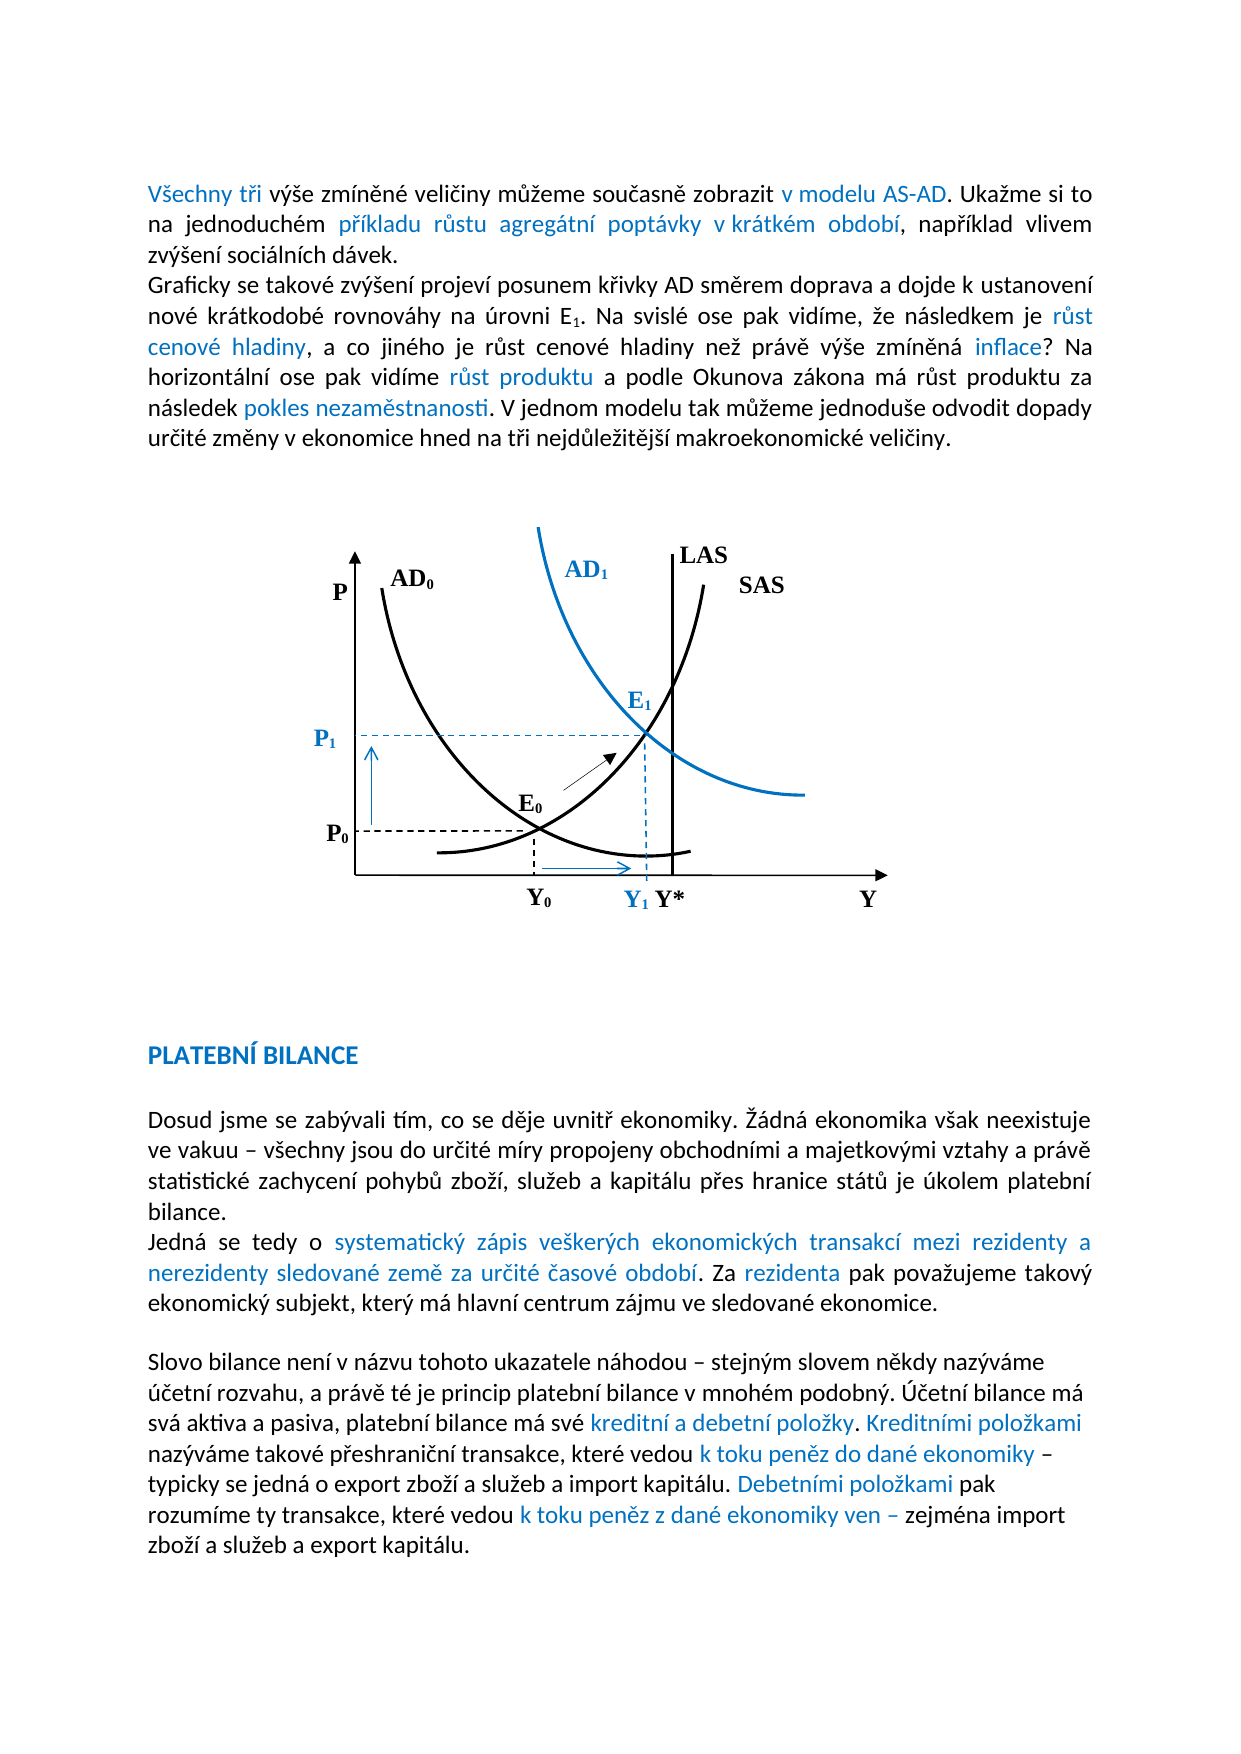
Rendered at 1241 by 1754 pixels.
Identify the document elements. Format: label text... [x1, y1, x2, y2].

text Graficky se takové zvýšení projeví posunem křivky AD směrem doprava a dojde k ustanovení nové krátkodobé rovnováhy na úrovni E1. Na svislé ose pak vidíme, že následkem je růst cenové hladiny, a co jiného je růst cenové hladiny než právě výše zmíněná inflace? Na horizontální ose pak vidíme růst produktu a podle Okunova zákona má růst produktu za následek pokles nezaměstnanosti. V jednom modelu tak můžeme jednoduše odvodit dopady určité změny v ekonomice hned na tři nejdůležitější makroekonomické veličiny. [148, 270, 1093, 453]
subtitle PLATEBNÍ BILANCE [148, 1038, 1093, 1071]
text Jedná se tedy o systematický zápis veškerých ekonomických transakcí mezi rezidenty a nerezidenty sledované země za určité časové období. Za rezidenta pak považujeme takový ekonomický subjekt, který má hlavní centrum zájmu ve sledované ekonomice. [148, 1226, 1093, 1318]
text Slovo bilance není v názvu tohoto ukazatele náhodou – stejným slovem někdy nazýváme účetní rozvahu, a právě té je princip platební bilance v mnohém podobný. Účetní bilance má svá aktiva a pasiva, platební bilance má své kreditní a debetní položky. Kreditními položkami nazýváme takové přeshraniční transakce, které vedou k toku peněz do dané ekonomiky – typicky se jedná o export zboží a služeb a import kapitálu. Debetními položkami pak rozumíme ty transakce, které vedou k toku peněz z dané ekonomiky ven – zejména import zboží a služeb a export kapitálu. [148, 1346, 1093, 1560]
text Všechny tři výše zmíněné veličiny můžeme současně zobrazit v modelu AS-AD. Ukažme si to na jednoduchém příkladu růstu agregátní poptávky v krátkém období, například vlivem zvýšení sociálních dávek. [148, 178, 1093, 270]
text Dosud jsme se zabývali tím, co se děje uvnitř ekonomiky. Žádná ekonomika však neexistuje ve vakuu – všechny jsou do určité míry propojeny obchodními a majetkovými vztahy a právě statistické zachycení pohybů zboží, služeb a kapitálu přes hranice států je úkolem platební bilance. [148, 1104, 1093, 1226]
